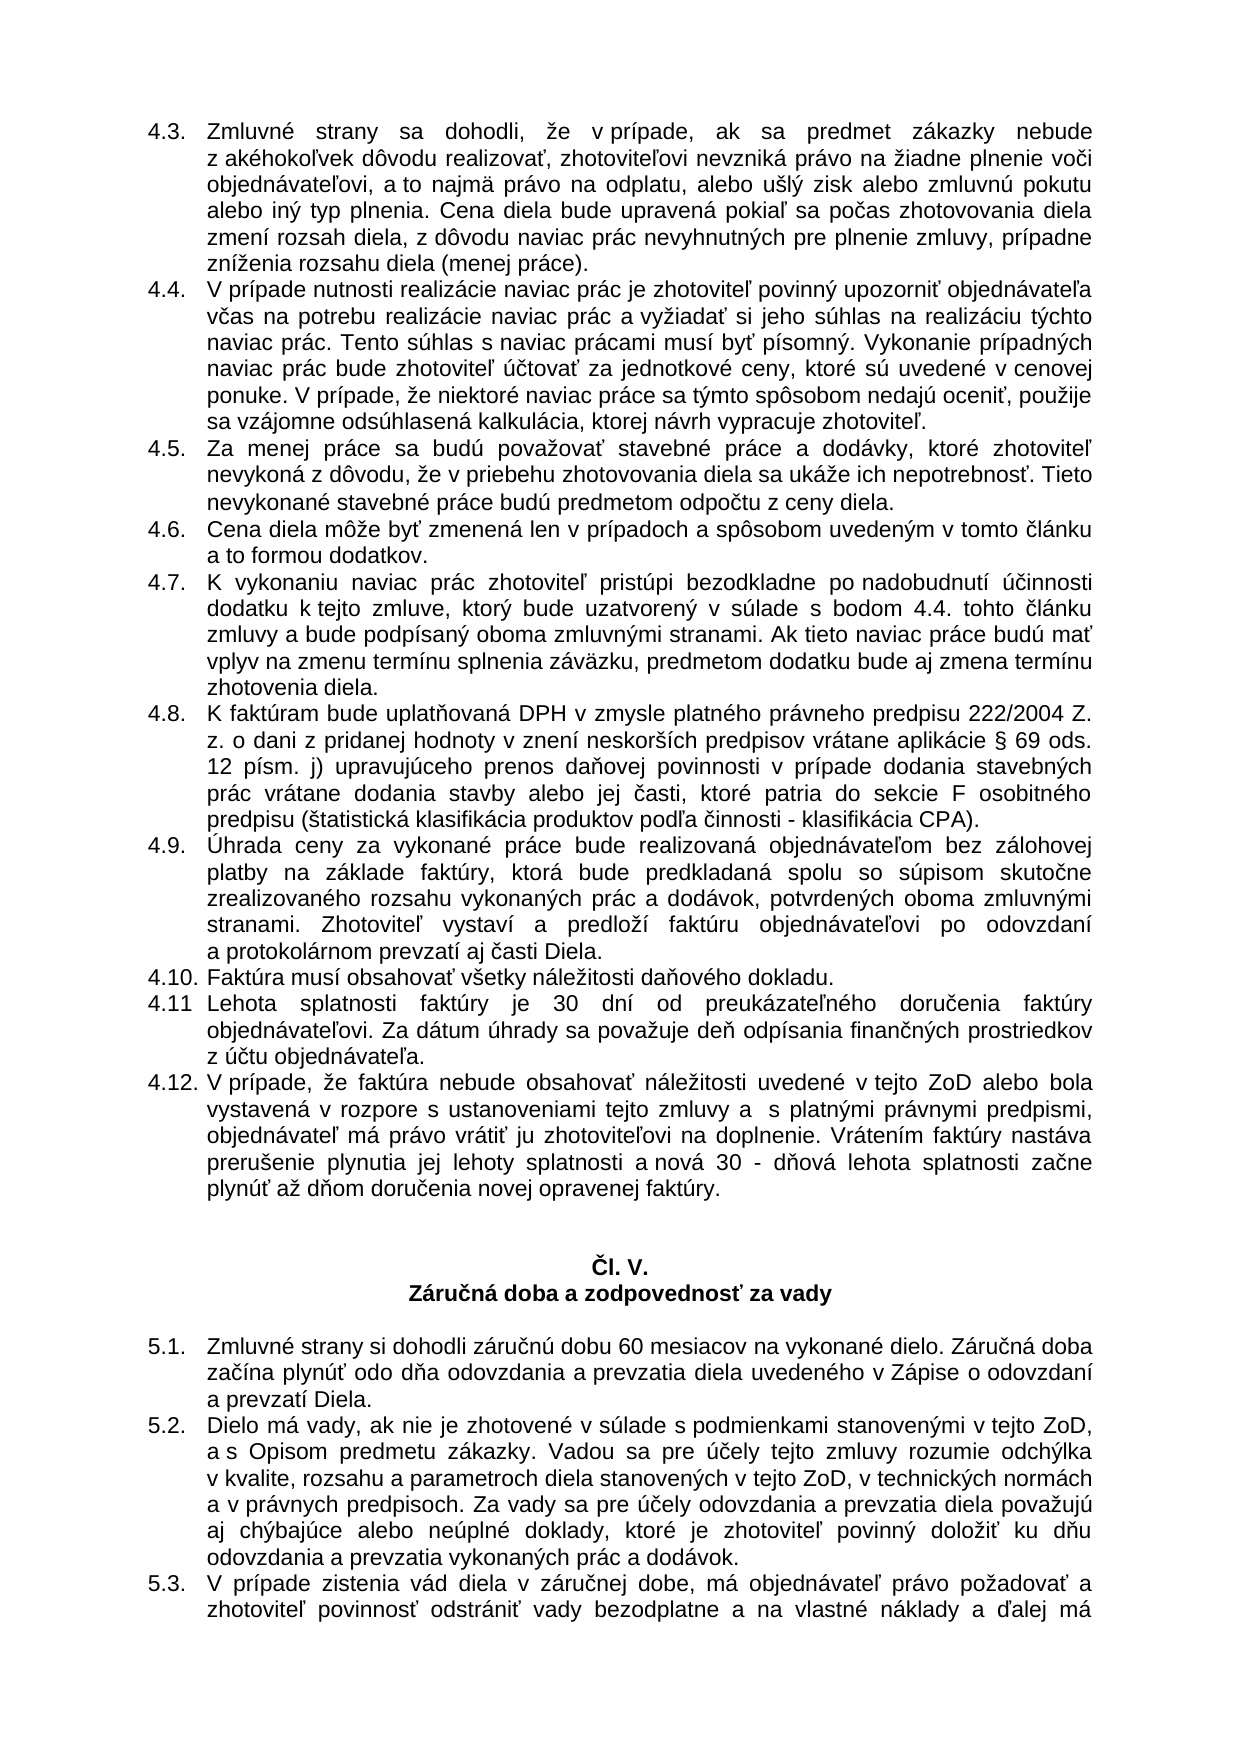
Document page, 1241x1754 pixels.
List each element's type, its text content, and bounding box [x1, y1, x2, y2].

text 4.9. Úhrada ceny za vykonané práce bude realizovaná objednávateľom bez zálohovej platby na základe faktúry, ktorá bude predkladaná spolu so súpisom skutočne zrealizovaného rozsahu vykonaných prác a dodávok, potvrdených oboma zmluvnými stranami. Zhotoviteľ vystaví a predloží faktúru objednávateľovi po odovzdaní a protokolárnom prevzatí aj časti Diela. [148, 832, 1093, 964]
text 4.5. Za menej práce sa budú považovať stavebné práce a dodávky, ktoré zhotoviteľ nevykoná z dôvodu, že v priebehu zhotovovania diela sa ukáže ich nepotrebnosť. Tieto nevykonané stavebné práce budú predmetom odpočtu z ceny diela. [148, 434, 1093, 516]
text 5.2. Dielo má vady, ak nie je zhotovené v súlade s podmienkami stanovenými v tejto ZoD, a s Opisom predmetu zákazky. Vadou sa pre účely tejto zmluvy rozumie odchýlka v kvalite, rozsahu a parametroch diela stanovených v tejto ZoD, v technických normách a v právnych predpisoch. Za vady sa pre účely odovzdania a prevzatia diela považujú aj chýbajúce alebo neúplné doklady, ktoré je zhotoviteľ povinný doložiť ku dňu odovzdania a prevzatia vykonaných prác a dodávok. [148, 1412, 1093, 1570]
text 4.8. K faktúram bude uplatňovaná DPH v zmysle platného právneho predpisu 222/2004 Z. z. o dani z pridanej hodnoty v znení neskorších predpisov vrátane aplikácie § 69 ods. 12 písm. j) upravujúceho prenos daňovej povinnosti v prípade dodania stavebných prác vrátane dodania stavby alebo jej časti, ktoré patria do sekcie F osobitného predpisu (štatistická klasifikácia produktov podľa činnosti - klasifikácia CPA). [148, 700, 1093, 832]
text 4.7. K vykonaniu naviac prác zhotoviteľ pristúpi bezodkladne po nadobudnutí účinnosti dodatku k tejto zmluve, ktorý bude uzatvorený v súlade s bodom 4.4. tohto článku zmluvy a bude podpísaný oboma zmluvnými stranami. Ak tieto naviac práce budú mať vplyv na zmenu termínu splnenia záväzku, predmetom dodatku bude aj zmena termínu zhotovenia diela. [148, 569, 1093, 700]
text 4.3. Zmluvné strany sa dohodli, že v prípade, ak sa predmet zákazky nebude z akéhokoľvek dôvodu realizovať, zhotoviteľovi nevzniká právo na žiadne plnenie voči objednávateľovi, a to najmä právo na odplatu, alebo ušlý zisk alebo zmluvnú pokutu alebo iný typ plnenia. Cena diela bude upravená pokiaľ sa počas zhotovovania diela zmení rozsah diela, z dôvodu naviac prác nevyhnutných pre plnenie zmluvy, prípadne zníženia rozsahu diela (menej práce). [148, 118, 1093, 276]
text Čl. V. [148, 1254, 1093, 1280]
text Záručná doba a zodpovednosť za vady [148, 1280, 1093, 1307]
text 4.12. V prípade, že faktúra nebude obsahovať náležitosti uvedené v tejto ZoD alebo bola vystavená v rozpore s ustanoveniami tejto zmluvy a s platnými právnymi predpismi, objednávateľ má právo vrátiť ju zhotoviteľovi na doplnenie. Vrátením faktúry nastáva prerušenie plynutia jej lehoty splatnosti a nová 30 - dňová lehota splatnosti začne plynúť až dňom doručenia novej opravenej faktúry. [148, 1069, 1093, 1201]
text 4.4. V prípade nutnosti realizácie naviac prác je zhotoviteľ povinný upozorniť objednávateľa včas na potrebu realizácie naviac prác a vyžiadať si jeho súhlas na realizáciu týchto naviac prác. Tento súhlas s naviac prácami musí byť písomný. Vykonanie prípadných naviac prác bude zhotoviteľ účtovať za jednotkové ceny, ktoré sú uvedené v cenovej ponuke. V prípade, že niektoré naviac práce sa týmto spôsobom nedajú oceniť, použije sa vzájomne odsúhlasená kalkulácia, ktorej návrh vypracuje zhotoviteľ. [148, 276, 1093, 434]
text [148, 1570, 1093, 1623]
text 4.6. Cena diela môže byť zmenená len v prípadoch a spôsobom uvedeným v tomto článku a to formou dodatkov. [148, 516, 1093, 569]
text 4.10. Faktúra musí obsahovať všetky náležitosti daňového dokladu. [148, 964, 1093, 990]
text 5.1. Zmluvné strany si dohodli záručnú dobu 60 mesiacov na vykonané dielo. Záručná doba začína plynúť odo dňa odovzdania a prevzatia diela uvedeného v Zápise o odovzdaní a prevzatí Diela. [148, 1333, 1093, 1412]
text 4.11 Lehota splatnosti faktúry je 30 dní od preukázateľného doručenia faktúry objednávateľovi. Za dátum úhrady sa považuje deň odpísania finančných prostriedkov z účtu objednávateľa. [148, 990, 1093, 1069]
